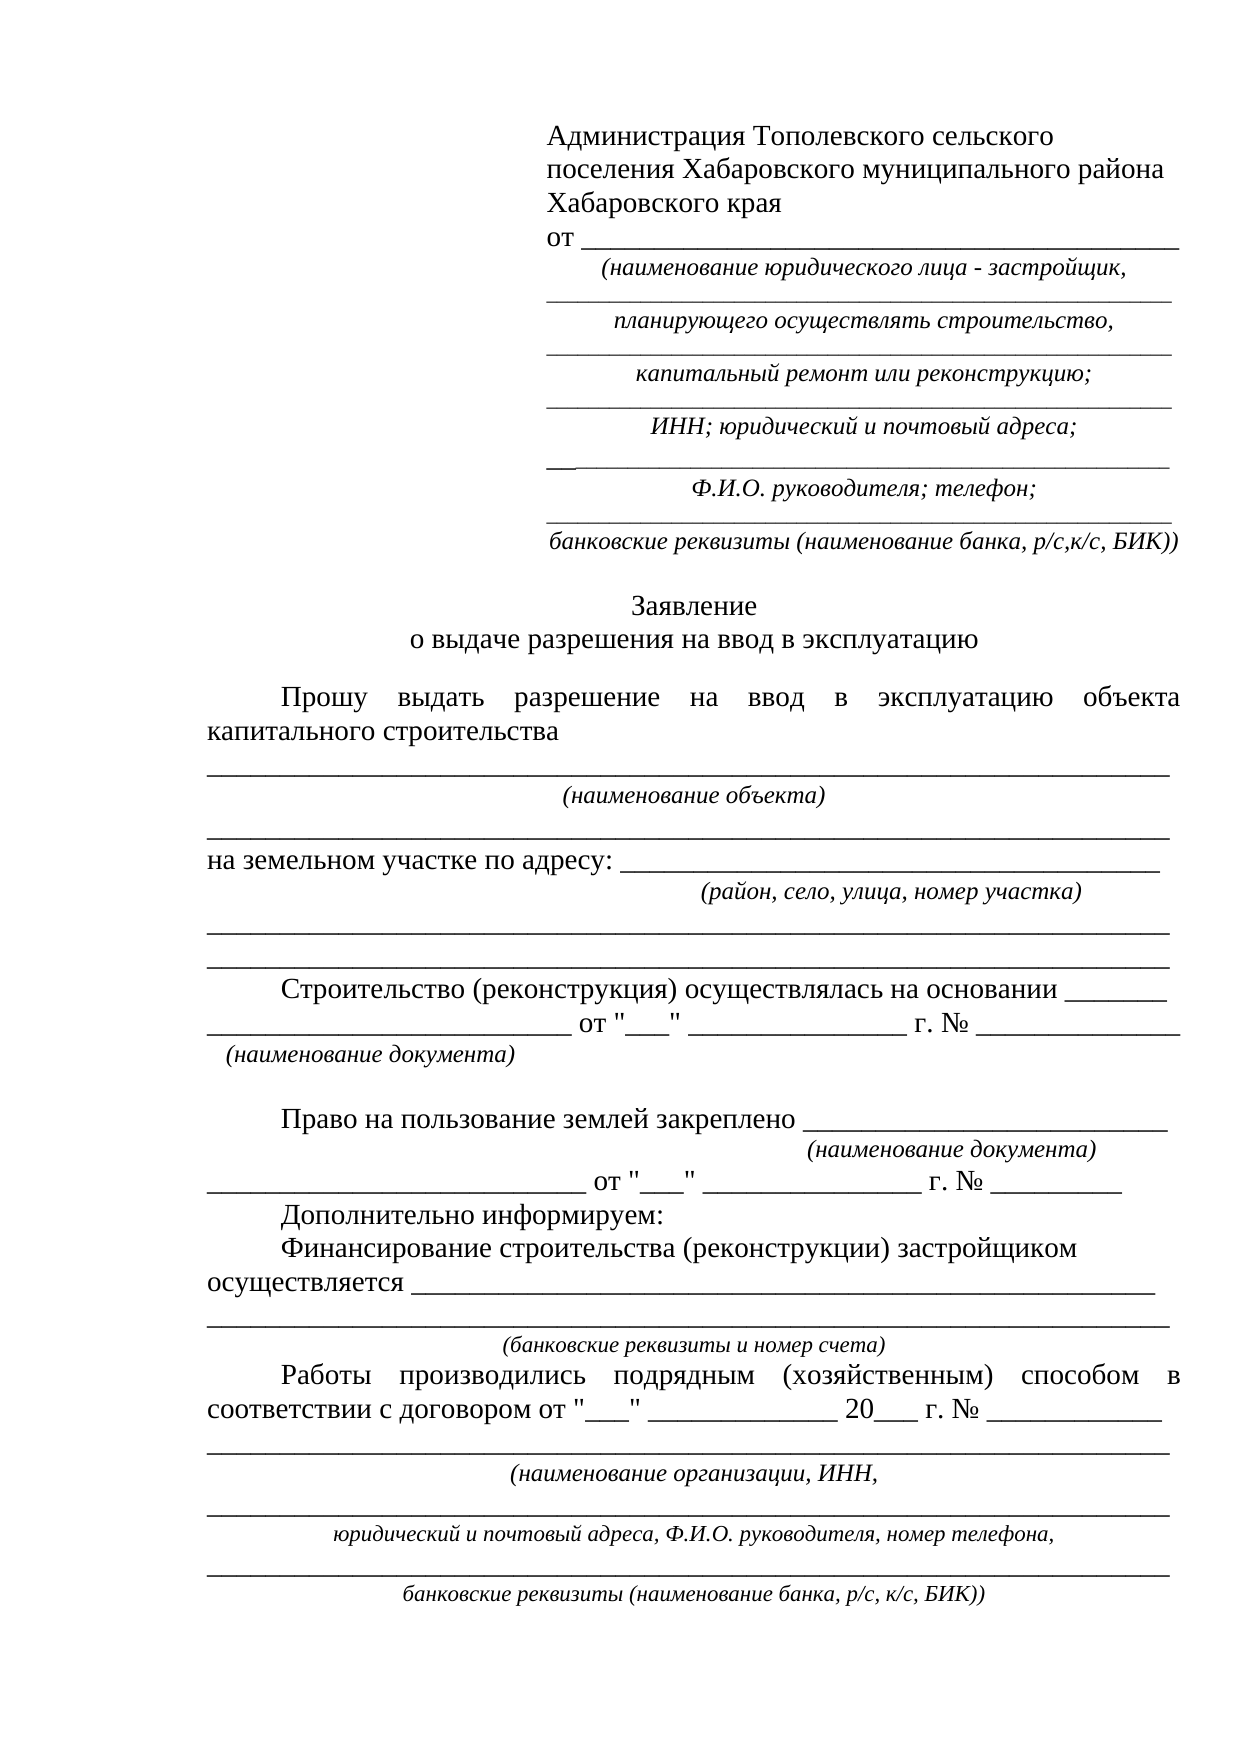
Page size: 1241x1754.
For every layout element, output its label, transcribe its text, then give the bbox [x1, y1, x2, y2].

text Ф.И.О. руководителя; телефон; [546, 473, 1181, 502]
text __________________________________________________________________ [207, 1487, 1181, 1520]
text __________________________________________________________________ [207, 1424, 1181, 1458]
text юридический и почтовый адреса, Ф.И.О. руководителя, номер телефона, [207, 1520, 1181, 1547]
text (наименование документа) [207, 1039, 1181, 1067]
text капитальный ремонт или реконструкцию; [546, 358, 1181, 387]
text __________________________________________________________________ [207, 1297, 1181, 1331]
text о выдаче разрешения на ввод в эксплуатацию [207, 622, 1181, 655]
text на земельном участке по адресу: _____________________________________ [207, 842, 1181, 876]
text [207, 1547, 1181, 1580]
text Прошу выдать разрешение на ввод в эксплуатацию объекта капитального строительства [207, 679, 1181, 746]
text Дополнительно информируем: [207, 1197, 1181, 1230]
text Администрация Тополевского сельского поселения Хабаровского муниципального района Хабаровского края [546, 118, 1181, 219]
text ____________________________________________________________ [546, 334, 1181, 358]
text __________________________________________________________________ [207, 746, 1181, 780]
text (район, село, улица, номер участка) [207, 876, 1181, 904]
text __________________________________________________________________ [207, 904, 1181, 938]
text _________________________ от "___" _______________ г. № ______________ [207, 1005, 1181, 1039]
text банковские реквизиты (наименование банка, р/с, к/с, БИК)) [207, 1580, 1181, 1606]
text (банковские реквизиты и номер счета) [207, 1331, 1181, 1357]
text от _________________________________________ [546, 219, 1181, 252]
text __________________________ от "___" _______________ г. № _________ [207, 1163, 1181, 1197]
text Строительство (реконструкция) осуществлялась на основании _______ [207, 972, 1181, 1005]
text __________________________________________________________________ [207, 809, 1181, 842]
text (наименование объекта) [207, 780, 1181, 809]
text ____________________________________________________________ [546, 281, 1181, 305]
text банковские реквизиты (наименование банка, р/с,к/с, БИК)) [546, 526, 1181, 554]
text Финансирование строительства (реконструкции) застройщиком [207, 1230, 1181, 1264]
text (наименование организации, ИНН, [207, 1458, 1181, 1487]
text ___________________________________________________________ [546, 439, 1181, 473]
text __________________________________________________________________ [207, 938, 1181, 972]
text (наименование юридического лица - застройщик, [546, 252, 1181, 281]
text (наименование документа) [207, 1134, 1181, 1163]
text ____________________________________________________________ [546, 502, 1181, 526]
text ИНН; юридический и почтовый адреса; [546, 411, 1181, 439]
text Работы производились подрядным (хозяйственным) способом в соответствии с договором от "___" _____________ 20___ г. № ____________ [207, 1357, 1181, 1424]
text осуществляется ___________________________________________________ [207, 1264, 1181, 1297]
text Заявление [207, 588, 1181, 622]
text Право на пользование землей закреплено _________________________ [207, 1101, 1181, 1134]
text ____________________________________________________________ [546, 387, 1181, 411]
text планирующего осуществлять строительство, [546, 305, 1181, 334]
